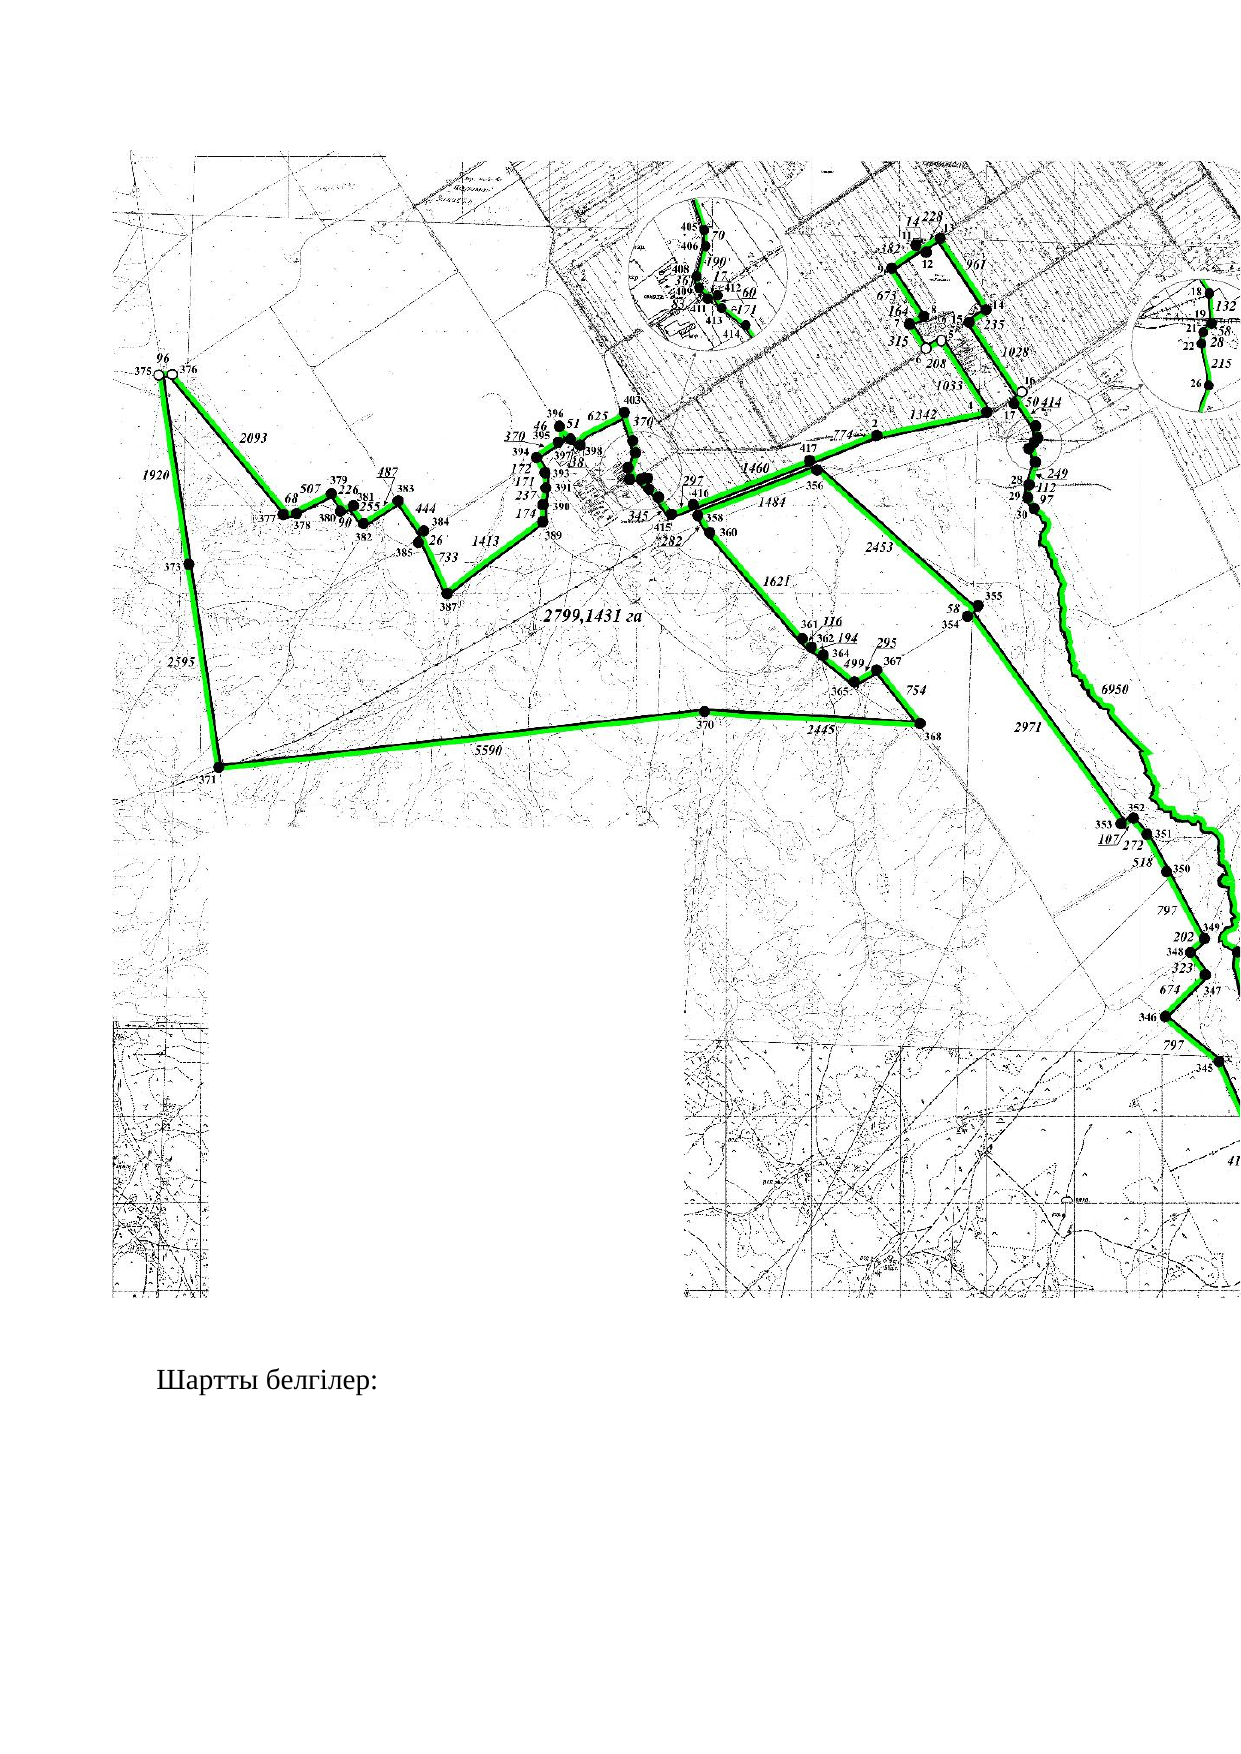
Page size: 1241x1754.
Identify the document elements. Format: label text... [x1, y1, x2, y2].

text Шартты белгілер: [112, 1362, 1128, 1396]
picture [112, 150, 1241, 1298]
